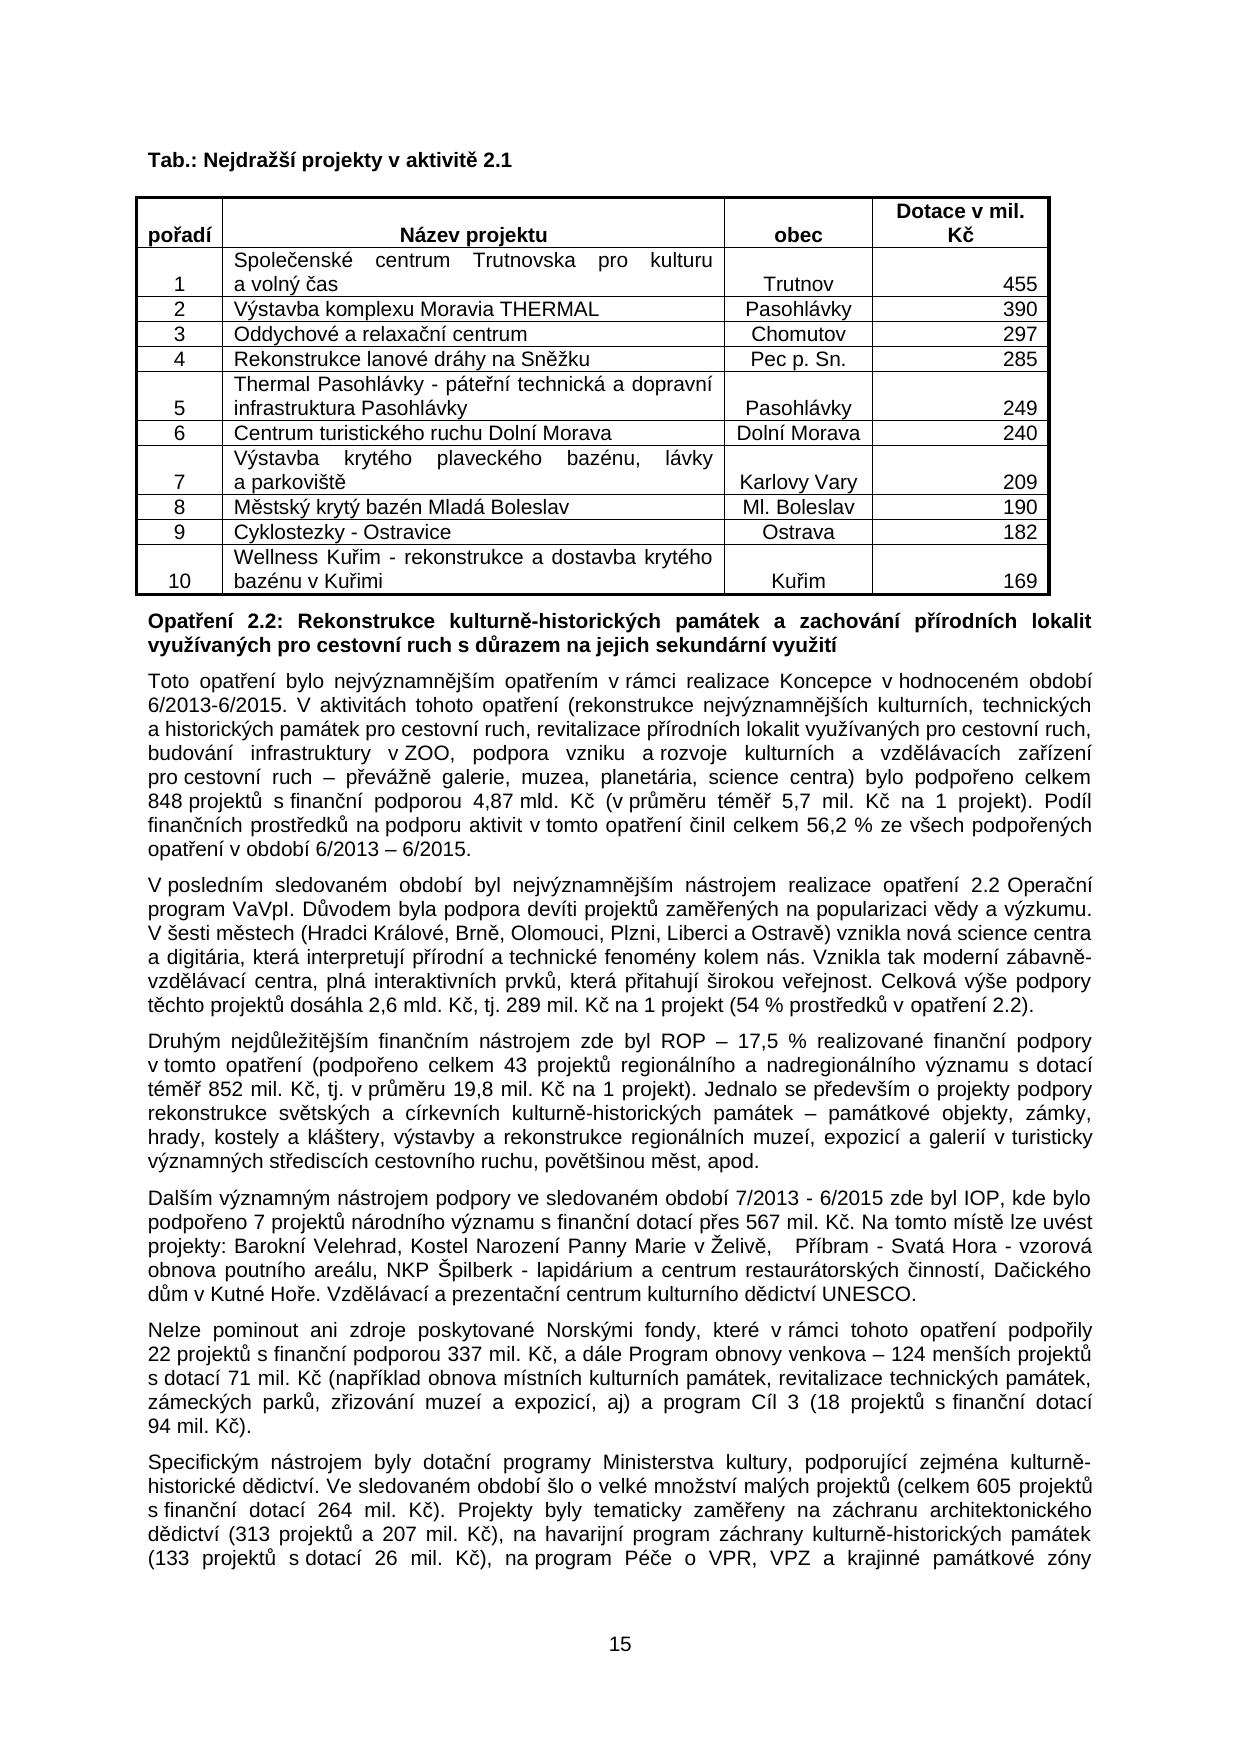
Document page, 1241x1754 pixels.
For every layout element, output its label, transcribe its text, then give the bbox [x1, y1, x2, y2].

table_cell 240 [873, 421, 1047, 445]
text V posledním sledovaném období byl nejvýznamnějším nástrojem realizace opatření 2.2 Operační program VaVpI. Důvodem byla podpora devíti projektů zaměřených na popularizaci vědy a výzkumu. V šesti městech (Hradci Králové, Brně, Olomouci, Plzni, Liberci a Ostravě) vznikla nová science centra a digitária, která interpretují přírodní a technické fenomény kolem nás. Vznikla tak moderní zábavně-vzdělávací centra, plná interaktivních prvků, která přitahují širokou veřejnost. Celková výše podpory těchto projektů dosáhla 2,6 mld. Kč, tj. 289 mil. Kč na 1 projekt (54 % prostředků v opatření 2.2). [148, 873, 1093, 1017]
table_cell Karlovy Vary [725, 446, 872, 494]
table_cell Pasohlávky [725, 297, 872, 321]
table_cell 2 [138, 297, 222, 321]
table_header Dotace v mil. Kč [873, 199, 1047, 247]
table_cell Výstavba komplexu Moravia THERMAL [223, 297, 724, 321]
table_cell 190 [873, 495, 1047, 519]
table_cell 297 [873, 322, 1047, 346]
table_cell 209 [873, 446, 1047, 494]
table_cell Rekonstrukce lanové dráhy na Sněžku [223, 347, 724, 371]
table_cell 4 [138, 347, 222, 371]
table_cell 5 [138, 372, 222, 420]
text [148, 1450, 1093, 1570]
text Druhým nejdůležitějším finančním nástrojem zde byl ROP – 17,5 % realizované finanční podpory v tomto opatření (podpořeno celkem 43 projektů regionálního a nadregionálního významu s dotací téměř 852 mil. Kč, tj. v průměru 19,8 mil. Kč na 1 projekt). Jednalo se především o projekty podpory rekonstrukce světských a církevních kulturně-historických památek – památkové objekty, zámky, hrady, kostely a kláštery, výstavby a rekonstrukce regionálních muzeí, expozicí a galerií v turisticky významných střediscích cestovního ruchu, povětšinou měst, apod. [148, 1029, 1093, 1173]
table_cell 10 [138, 545, 222, 593]
table_cell 6 [138, 421, 222, 445]
table_cell Ostrava [725, 520, 872, 544]
table_cell 285 [873, 347, 1047, 371]
table_header obec [725, 199, 872, 247]
text Tab.: Nejdražší projekty v aktivitě 2.1 [148, 148, 1093, 172]
text Toto opatření bylo nejvýznamnějším opatřením v rámci realizace Koncepce v hodnoceném období 6/2013-6/2015. V aktivitách tohoto opatření (rekonstrukce nejvýznamnějších kulturních, technických a historických památek pro cestovní ruch, revitalizace přírodních lokalit využívaných pro cestovní ruch, budování infrastruktury v ZOO, podpora vzniku a rozvoje kulturních a vzdělávacích zařízení pro cestovní ruch – převážně galerie, muzea, planetária, science centra) bylo podpořeno celkem 848 projektů s finanční podporou 4,87 mld. Kč (v průměru téměř 5,7 mil. Kč na 1 projekt). Podíl finančních prostředků na podporu aktivit v tomto opatření činil celkem 56,2 % ze všech podpořených opatření v období 6/2013 – 6/2015. [148, 669, 1093, 861]
table_cell Pec p. Sn. [725, 347, 872, 371]
table_cell Wellness Kuřim - rekonstrukce a dostavba krytého bazénu v Kuřimi [223, 545, 724, 593]
table_cell Pasohlávky [725, 372, 872, 420]
table_cell Ml. Boleslav [725, 495, 872, 519]
table_cell 455 [873, 248, 1047, 296]
table_cell Oddychové a relaxační centrum [223, 322, 724, 346]
table_cell 1 [138, 248, 222, 296]
text Dalším významným nástrojem podpory ve sledovaném období 7/2013 - 6/2015 zde byl IOP, kde bylo podpořeno 7 projektů národního významu s finanční dotací přes 567 mil. Kč. Na tomto místě lze uvést projekty: Barokní Velehrad, Kostel Narození Panny Marie v Želivě, Příbram - Svatá Hora - vzorová obnova poutního areálu, NKP Špilberk - lapidárium a centrum restaurátorských činností, Dačického dům v Kutné Hoře. Vzdělávací a prezentační centrum kulturního dědictví UNESCO. [148, 1186, 1093, 1305]
table_cell Výstavba krytého plaveckého bazénu, lávky a parkoviště [223, 446, 724, 494]
text Opatření 2.2: Rekonstrukce kulturně-historických památek a zachování přírodních lokalit využívaných pro cestovní ruch s důrazem na jejich sekundární využití [148, 608, 1093, 656]
table_cell Chomutov [725, 322, 872, 346]
table_cell 7 [138, 446, 222, 494]
table_cell 9 [138, 520, 222, 544]
table_cell Cyklostezky - Ostravice [223, 520, 724, 544]
table_cell Trutnov [725, 248, 872, 296]
table_cell 169 [873, 545, 1047, 593]
table_cell Thermal Pasohlávky - páteřní technická a dopravní infrastruktura Pasohlávky [223, 372, 724, 420]
text Nelze pominout ani zdroje poskytované Norskými fondy, které v rámci tohoto opatření podpořily 22 projektů s finanční podporou 337 mil. Kč, a dále Program obnovy venkova – 124 menších projektů s dotací 71 mil. Kč (například obnova místních kulturních památek, revitalizace technických památek, zámeckých parků, zřizování muzeí a expozicí, aj) a program Cíl 3 (18 projektů s finanční dotací 94 mil. Kč). [148, 1318, 1093, 1438]
table_cell Kuřim [725, 545, 872, 593]
table_cell Dolní Morava [725, 421, 872, 445]
table_cell 3 [138, 322, 222, 346]
table_header Název projektu [223, 199, 724, 247]
table_cell 8 [138, 495, 222, 519]
table_cell Městský krytý bazén Mladá Boleslav [223, 495, 724, 519]
table_cell 182 [873, 520, 1047, 544]
table_cell Společenské centrum Trutnovska pro kulturu a volný čas [223, 248, 724, 296]
table_cell 390 [873, 297, 1047, 321]
table_header pořadí [138, 199, 222, 247]
table_cell 249 [873, 372, 1047, 420]
table_cell Centrum turistického ruchu Dolní Morava [223, 421, 724, 445]
